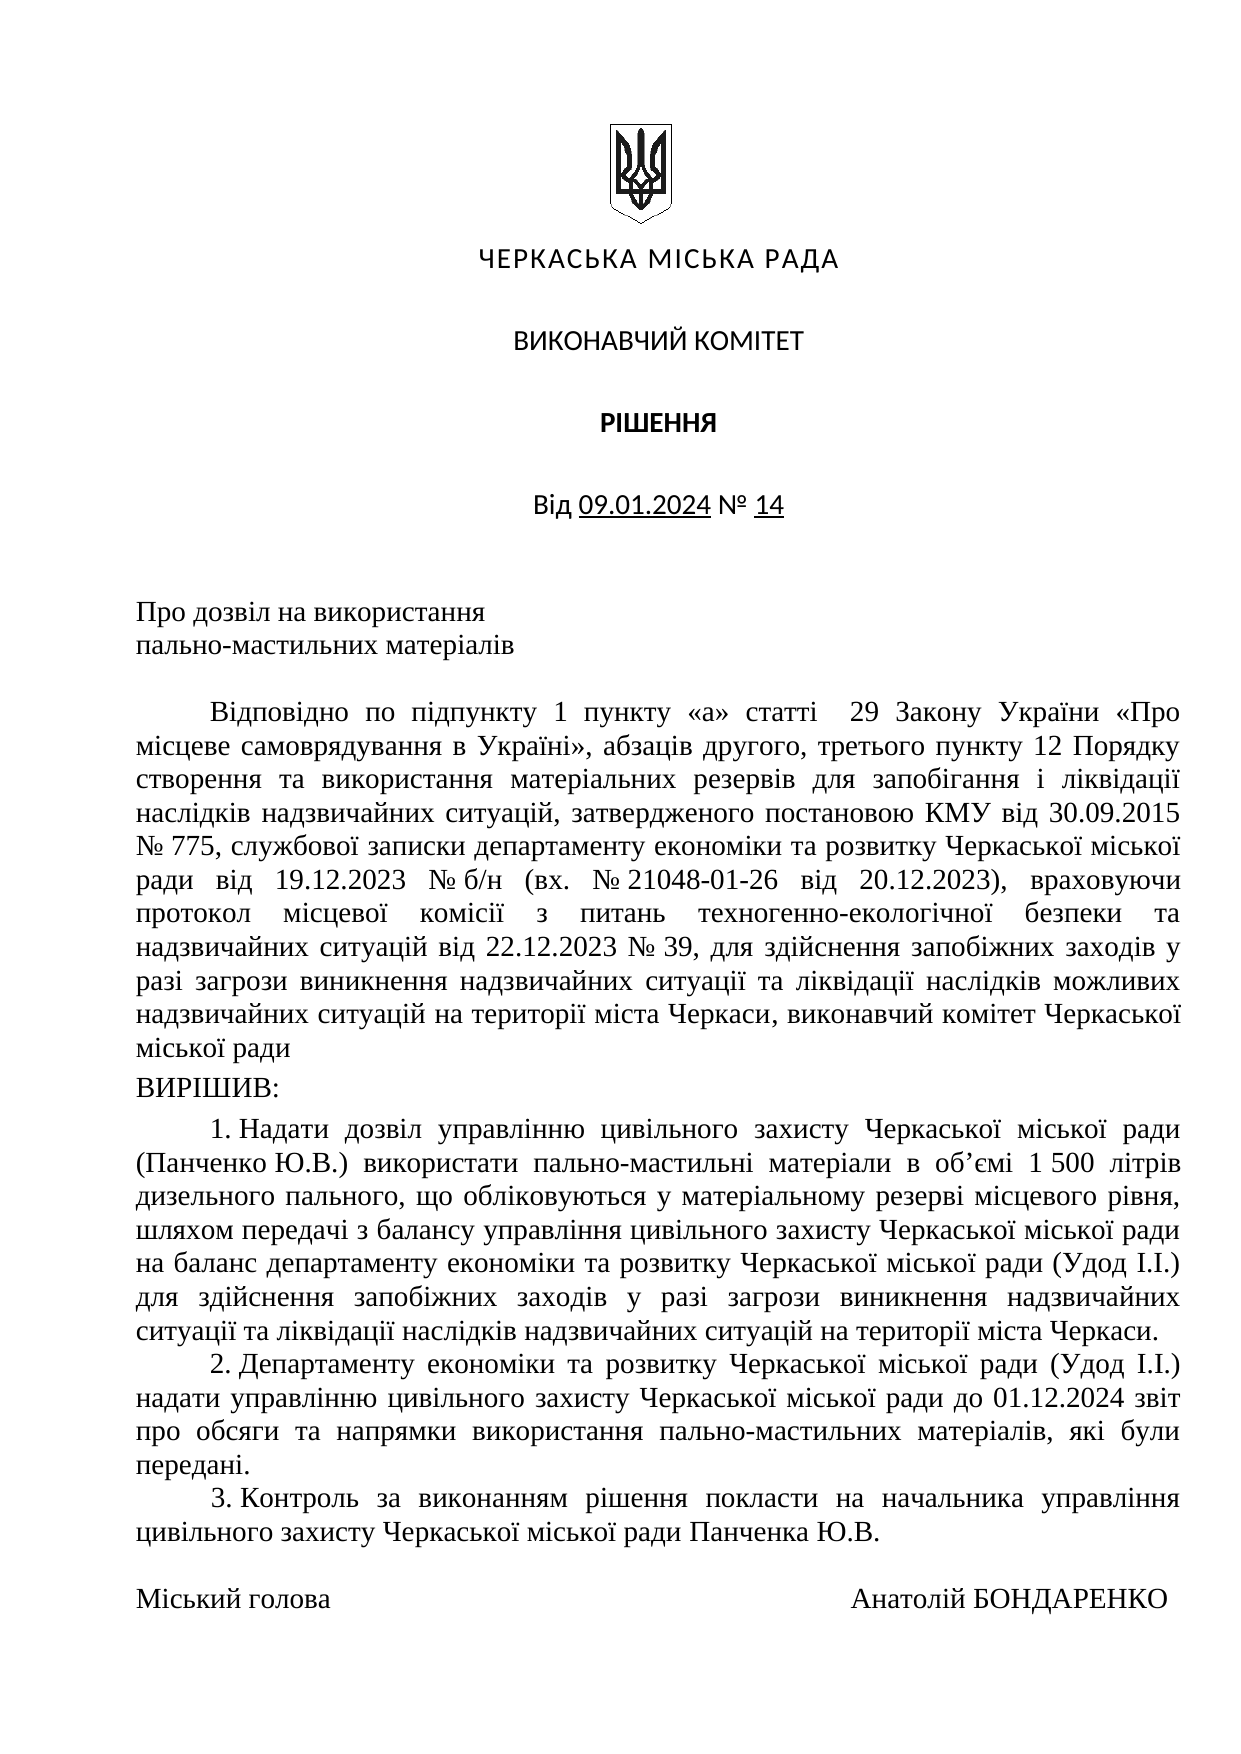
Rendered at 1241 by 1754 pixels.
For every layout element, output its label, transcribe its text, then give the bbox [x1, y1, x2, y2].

text ВИРІШИВ: [136, 1071, 1181, 1104]
text Міський голова Анатолій БОНДАРЕНКО [136, 1581, 1181, 1614]
text 2. Департаменту економіки та розвитку Черкаської міської ради (Удод І.І.) надати управлінню цивільного захисту Черкаської міської ради до 01.12.2024 звіт про обсяги та напрямки використання пально-мастильних матеріалів, які були передані. [136, 1346, 1181, 1480]
text Від 09.01.2024 № 14 [136, 486, 1181, 521]
text 1. Надати дозвіл управлінню цивільного захисту Черкаської міської ради (Панченко Ю.В.) використати пально-мастильні матеріали в об’ємі 1 500 літрів дизельного пального, що обліковуються у матеріальному резерві місцевого рівня, шляхом передачі з балансу управління цивільного захисту Черкаської міської ради на баланс департаменту економіки та розвитку Черкаської міської ради (Удод І.І.) для здійснення запобіжних заходів у разі загрози виникнення надзвичайних ситуації та ліквідації наслідків надзвичайних ситуацій на території міста Черкаси. [136, 1111, 1181, 1346]
text Відповідно по підпункту 1 пункту «а» статті 29 Закону України «Про місцеве самоврядування в Україні», абзаців другого, третього пункту 12 Порядку створення та використання матеріальних резервів для запобігання і ліквідації наслідків надзвичайних ситуацій, затвердженого постановою КМУ від 30.09.2015 № 775, службової записки департаменту економіки та розвитку Черкаської міської ради від 19.12.2023 № б/н (вх. № 21048-01-26 від 20.12.2023), враховуючи протокол місцевої комісії з питань техногенно-екологічної безпеки та надзвичайних ситуацій від 22.12.2023 № 39, для здійснення запобіжних заходів у разі загрози виникнення надзвичайних ситуації та ліквідації наслідків можливих надзвичайних ситуацій на території міста Черкаси, виконавчий комітет Черкаської міської ради [136, 694, 1181, 1063]
text ВИКОНАВЧИЙ КОМІТЕТ [136, 322, 1181, 358]
text пально-мастильних матеріалів [136, 627, 1181, 661]
text РІШЕННЯ [136, 404, 1181, 439]
text 3. Контроль за виконанням рішення покласти на начальника управління цивільного захисту Черкаської міської ради Панченка Ю.В. [136, 1480, 1181, 1547]
text Про дозвіл на використання [136, 594, 1181, 627]
text ЧЕРКАСЬКА МІСЬКА РАДА [136, 240, 1181, 276]
text ЧЕРКАСЬКА МІСЬКА РАДА [136, 118, 1181, 235]
